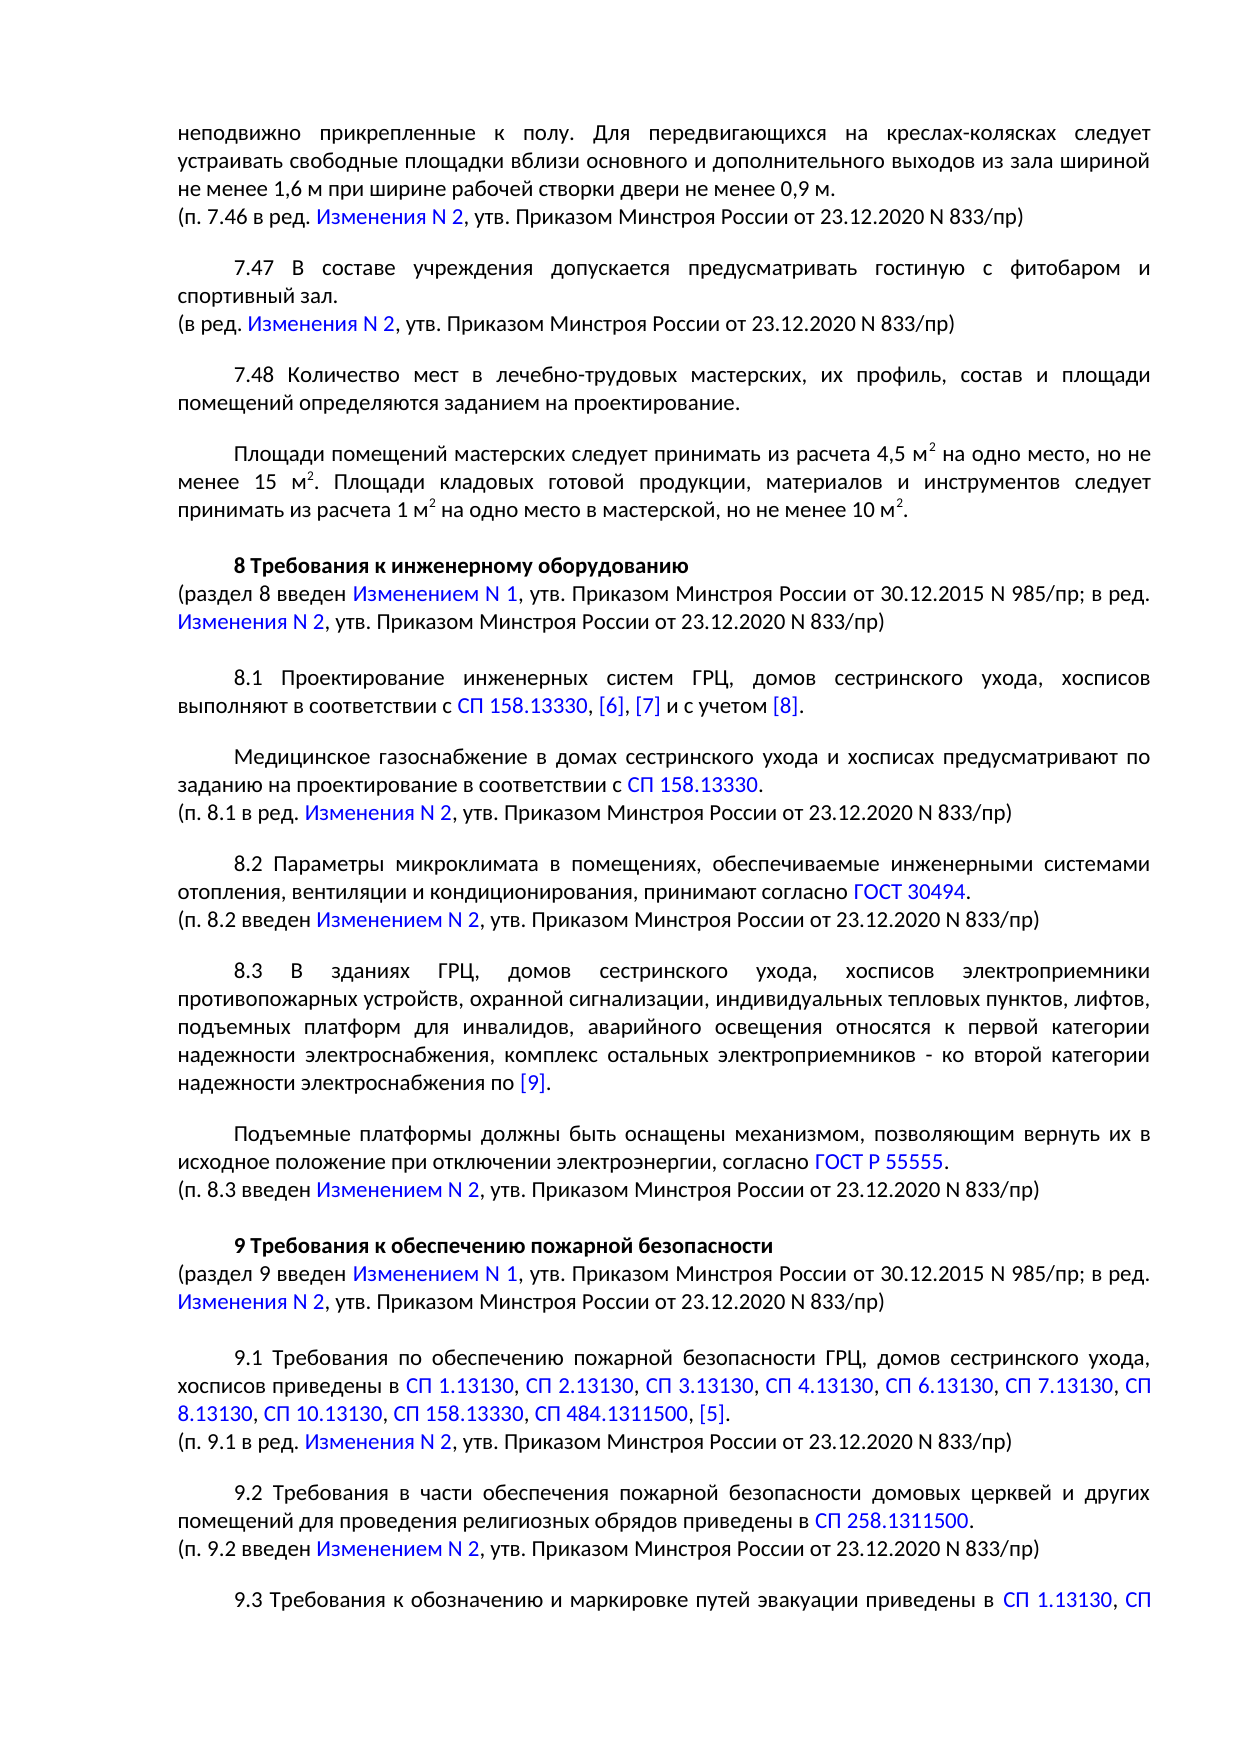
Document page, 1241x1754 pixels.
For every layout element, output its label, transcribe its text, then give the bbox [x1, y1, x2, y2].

text (раздел 9 введен Изменением N 1, утв. Приказом Минстроя России от 30.12.2015 N 985/пр; в ред. Изменения N 2, утв. Приказом Минстроя России от 23.12.2020 N 833/пр) [177, 1259, 1152, 1315]
text 7.47 В составе учреждения допускается предусматривать гостиную с фитобаром и спортивный зал. [177, 253, 1152, 309]
text (п. 7.46 в ред. Изменения N 2, утв. Приказом Минстроя России от 23.12.2020 N 833/пр) [177, 202, 1152, 230]
title 9 Требования к обеспечению пожарной безопасности [177, 1231, 1152, 1259]
text Подъемные платформы должны быть оснащены механизмом, позволяющим вернуть их в исходное положение при отключении электроэнергии, согласно ГОСТ Р 55555. [177, 1119, 1152, 1175]
title 8 Требования к инженерному оборудованию [177, 551, 1152, 579]
text 8.3 В зданиях ГРЦ, домов сестринского ухода, хосписов электроприемники противопожарных устройств, охранной сигнализации, индивидуальных тепловых пунктов, лифтов, подъемных платформ для инвалидов, аварийного освещения относятся к первой категории надежности электроснабжения, комплекс остальных электроприемников - ко второй категории надежности электроснабжения по [9]. [177, 956, 1152, 1096]
text 7.48 Количество мест в лечебно-трудовых мастерских, их профиль, состав и площади помещений определяются заданием на проектирование. [177, 360, 1152, 416]
text (п. 8.1 в ред. Изменения N 2, утв. Приказом Минстроя России от 23.12.2020 N 833/пр) [177, 798, 1152, 826]
text 9.2 Требования в части обеспечения пожарной безопасности домовых церквей и других помещений для проведения религиозных обрядов приведены в СП 258.1311500. [177, 1478, 1152, 1534]
text Площади помещений мастерских следует принимать из расчета 4,5 м2 на одно место, но не менее 15 м2. Площади кладовых готовой продукции, материалов и инструментов следует принимать из расчета 1 м2 на одно место в мастерской, но не менее 10 м2. [177, 439, 1152, 523]
text Медицинское газоснабжение в домах сестринского ухода и хосписах предусматривают по заданию на проектирование в соответствии с СП 158.13330. [177, 742, 1152, 798]
text (п. 8.2 введен Изменением N 2, утв. Приказом Минстроя России от 23.12.2020 N 833/пр) [177, 905, 1152, 933]
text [177, 1585, 1152, 1613]
text (п. 9.1 в ред. Изменения N 2, утв. Приказом Минстроя России от 23.12.2020 N 833/пр) [177, 1427, 1152, 1455]
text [177, 118, 1152, 202]
text (раздел 8 введен Изменением N 1, утв. Приказом Минстроя России от 30.12.2015 N 985/пр; в ред. Изменения N 2, утв. Приказом Минстроя России от 23.12.2020 N 833/пр) [177, 579, 1152, 635]
text 8.1 Проектирование инженерных систем ГРЦ, домов сестринского ухода, хосписов выполняют в соответствии с СП 158.13330, [6], [7] и с учетом [8]. [177, 663, 1152, 719]
text 9.1 Требования по обеспечению пожарной безопасности ГРЦ, домов сестринского ухода, хосписов приведены в СП 1.13130, СП 2.13130, СП 3.13130, СП 4.13130, СП 6.13130, СП 7.13130, СП 8.13130, СП 10.13130, СП 158.13330, СП 484.1311500, [5]. [177, 1343, 1152, 1427]
text 8.2 Параметры микроклимата в помещениях, обеспечиваемые инженерными системами отопления, вентиляции и кондиционирования, принимают согласно ГОСТ 30494. [177, 849, 1152, 905]
text (в ред. Изменения N 2, утв. Приказом Минстроя России от 23.12.2020 N 833/пр) [177, 309, 1152, 337]
text (п. 8.3 введен Изменением N 2, утв. Приказом Минстроя России от 23.12.2020 N 833/пр) [177, 1175, 1152, 1203]
text (п. 9.2 введен Изменением N 2, утв. Приказом Минстроя России от 23.12.2020 N 833/пр) [177, 1534, 1152, 1562]
